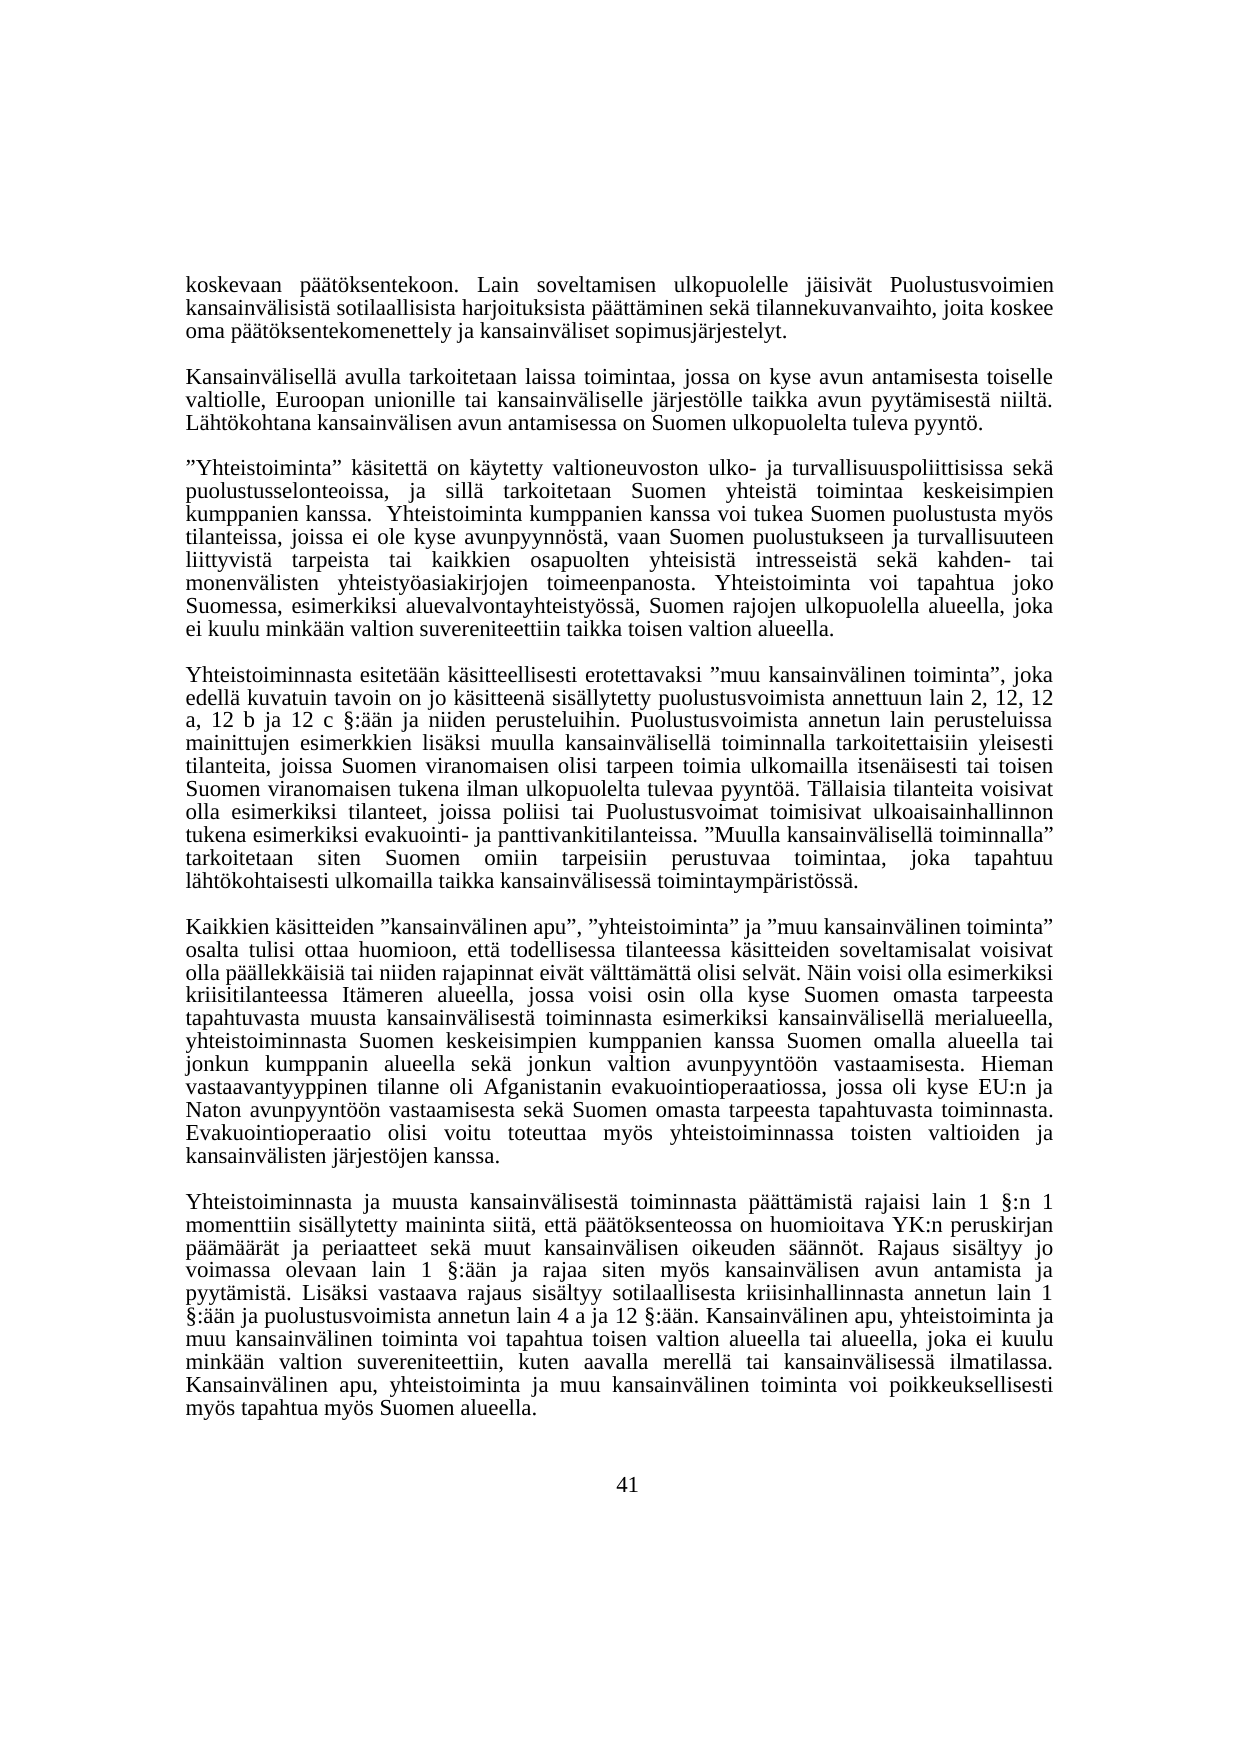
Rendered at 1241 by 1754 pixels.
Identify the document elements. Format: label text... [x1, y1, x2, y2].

text Kaikkien käsitteiden ”kansainvälinen apu”, ”yhteistoiminta” ja ”muu kansainvälinen toiminta” osalta tulisi ottaa huomioon, että todellisessa tilanteessa käsitteiden soveltamisalat voisivat olla päällekkäisiä tai niiden rajapinnat eivät välttämättä olisi selvät. Näin voisi olla esimerkiksi kriisitilanteessa Itämeren alueella, jossa voisi osin olla kyse Suomen omasta tarpeesta tapahtuvasta muusta kansainvälisestä toiminnasta esimerkiksi kansainvälisellä merialueella, yhteistoiminnasta Suomen keskeisimpien kumppanien kanssa Suomen omalla alueella tai jonkun kumppanin alueella sekä jonkun valtion avunpyyntöön vastaamisesta. Hieman vastaavantyyppinen tilanne oli Afganistanin evakuointioperaatiossa, jossa oli kyse EU:n ja Naton avunpyyntöön vastaamisesta sekä Suomen omasta tarpeesta tapahtuvasta toiminnasta. Evakuointioperaatio olisi voitu toteuttaa myös yhteistoiminnassa toisten valtioiden ja kansainvälisten järjestöjen kanssa. [185, 916, 1055, 1168]
text Kansainvälisellä avulla tarkoitetaan laissa toimintaa, jossa on kyse avun antamisesta toiselle valtiolle, Euroopan unionille tai kansainväliselle järjestölle taikka avun pyytämisestä niiltä. Lähtökohtana kansainvälisen avun antamisessa on Suomen ulkopuolelta tuleva pyyntö. [185, 366, 1055, 434]
text Yhteistoiminnasta esitetään käsitteellisesti erotettavaksi ”muu kansainvälinen toiminta”, joka edellä kuvatuin tavoin on jo käsitteenä sisällytetty puolustusvoimista annettuun lain 2, 12, 12 a, 12 b ja 12 c §:ään ja niiden perusteluihin. Puolustusvoimista annetun lain perusteluissa mainittujen esimerkkien lisäksi muulla kansainvälisellä toiminnalla tarkoitettaisiin yleisesti tilanteita, joissa Suomen viranomaisen olisi tarpeen toimia ulkomailla itsenäisesti tai toisen Suomen viranomaisen tukena ilman ulkopuolelta tulevaa pyyntöä. Tällaisia tilanteita voisivat olla esimerkiksi tilanteet, joissa poliisi tai Puolustusvoimat toimisivat ulkoaisainhallinnon tukena esimerkiksi evakuointi- ja panttivankitilanteissa. ”Muulla kansainvälisellä toiminnalla” tarkoitetaan siten Suomen omiin tarpeisiin perustuvaa toimintaa, joka tapahtuu lähtökohtaisesti ulkomailla taikka kansainvälisessä toimintaympäristössä. [185, 664, 1055, 893]
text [185, 274, 1055, 343]
text ”Yhteistoiminta” käsitettä on käytetty valtioneuvoston ulko- ja turvallisuuspoliittisissa sekä puolustusselonteoissa, ja sillä tarkoitetaan Suomen yhteistä toimintaa keskeisimpien kumppanien kanssa. Yhteistoiminta kumppanien kanssa voi tukea Suomen puolustusta myös tilanteissa, joissa ei ole kyse avunpyynnöstä, vaan Suomen puolustukseen ja turvallisuuteen liittyvistä tarpeista tai kaikkien osapuolten yhteisistä intresseistä sekä kahden- tai monenvälisten yhteistyöasiakirjojen toimeenpanosta. Yhteistoiminta voi tapahtua joko Suomessa, esimerkiksi aluevalvontayhteistyössä, Suomen rajojen ulkopuolella alueella, joka ei kuulu minkään valtion suvereniteettiin taikka toisen valtion alueella. [185, 457, 1055, 641]
text Yhteistoiminnasta ja muusta kansainvälisestä toiminnasta päättämistä rajaisi lain 1 §:n 1 momenttiin sisällytetty maininta siitä, että päätöksenteossa on huomioitava YK:n peruskirjan päämäärät ja periaatteet sekä muut kansainvälisen oikeuden säännöt. Rajaus sisältyy jo voimassa olevaan lain 1 §:ään ja rajaa siten myös kansainvälisen avun antamista ja pyytämistä. Lisäksi vastaava rajaus sisältyy sotilaallisesta kriisinhallinnasta annetun lain 1 §:ään ja puolustusvoimista annetun lain 4 a ja 12 §:ään. Kansainvälinen apu, yhteistoiminta ja muu kansainvälinen toiminta voi tapahtua toisen valtion alueella tai alueella, joka ei kuulu minkään valtion suvereniteettiin, kuten aavalla merellä tai kansainvälisessä ilmatilassa. Kansainvälinen apu, yhteistoiminta ja muu kansainvälinen toiminta voi poikkeuksellisesti myös tapahtua myös Suomen alueella. [185, 1191, 1055, 1420]
